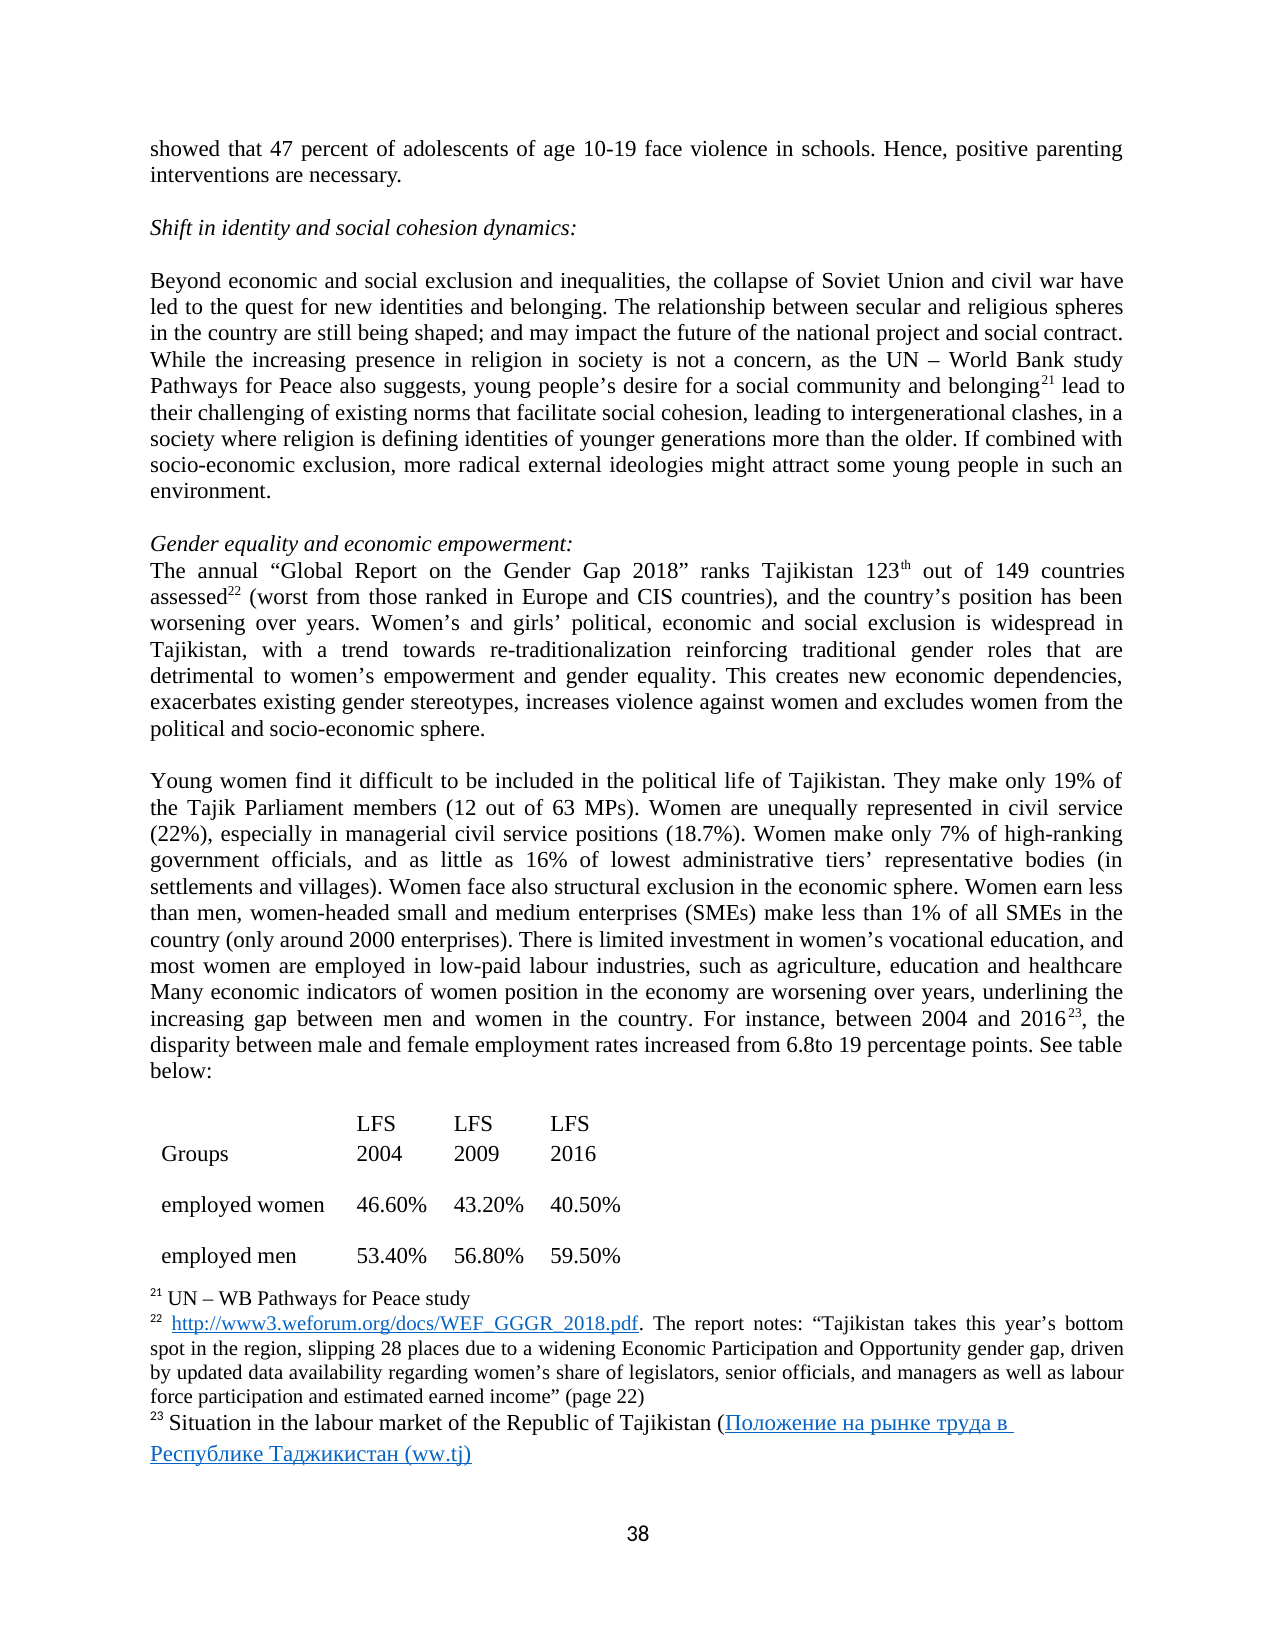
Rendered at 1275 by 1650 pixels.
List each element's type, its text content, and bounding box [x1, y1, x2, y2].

text The annual “Global Report on the Gender Gap 2018” ranks Tajikistan 123th out of 149 countries assessed (worst from those ranked in Europe and CIS countries), and the country’s position has been worsening over years. Women’s and girls’ political, economic and social exclusion is widespread in Tajikistan, with a trend towards re-traditionalization reinforcing traditional gender roles that are detrimental to women’s empowerment and gender equality. This creates new economic dependencies, exacerbates existing gender stereotypes, increases violence against women and excludes women from the political and socio-economic sphere. [150, 557, 1125, 741]
table_cell 56.80% [442, 1243, 539, 1272]
table_header LFS 2016 [539, 1110, 636, 1191]
text Young women find it difficult to be included in the political life of Tajikistan. They make only 19% of the Tajik Parliament members (12 out of 63 MPs). Women are unequally represented in civil service (22%), especially in managerial civil service positions (18.7%). Women make only 7% of high-ranking government officials, and as little as 16% of lowest administrative tiers’ representative bodies (in settlements and villages). Women face also structural exclusion in the economic sphere. Women earn less than men, women-headed small and medium enterprises (SMEs) make less than 1% of all SMEs in the country (only around 2000 enterprises). There is limited investment in women’s vocational education, and most women are employed in low-paid labour industries, such as agriculture, education and healthcare Many economic indicators of women position in the economy are worsening over years, underlining the increasing gap between men and women in the country. For instance, between 2004 and 2016, the disparity between male and female employment rates increased from 6.8to 19 percentage points. See table below: [150, 767, 1125, 1084]
table_header LFS 2004 [345, 1110, 442, 1191]
table_cell employed men [150, 1243, 345, 1272]
table_cell 40.50% [539, 1191, 636, 1242]
text Shift in identity and social cohesion dynamics: [150, 214, 1125, 240]
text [150, 135, 1125, 188]
table_cell 59.50% [539, 1243, 636, 1272]
table_cell 53.40% [345, 1243, 442, 1272]
table_cell employed women [150, 1191, 345, 1242]
table_cell 43.20% [442, 1191, 539, 1242]
text Gender equality and economic empowerment: [150, 530, 1125, 557]
table_header LFS 2009 [442, 1110, 539, 1191]
table_cell 46.60% [345, 1191, 442, 1242]
table_header Groups [150, 1110, 345, 1191]
text Beyond economic and social exclusion and inequalities, the collapse of Soviet Union and civil war have led to the quest for new identities and belonging. The relationship between secular and religious spheres in the country are still being shaped; and may impact the future of the national project and social contract. While the increasing presence in religion in society is not a concern, as the UN – World Bank study Pathways for Peace also suggests, young people’s desire for a social community and belonging lead to their challenging of existing norms that facilitate social cohesion, leading to intergenerational clashes, in a society where religion is defining identities of younger generations more than the older. If combined with socio-economic exclusion, more radical external ideologies might attract some young people in such an environment. [150, 267, 1125, 504]
